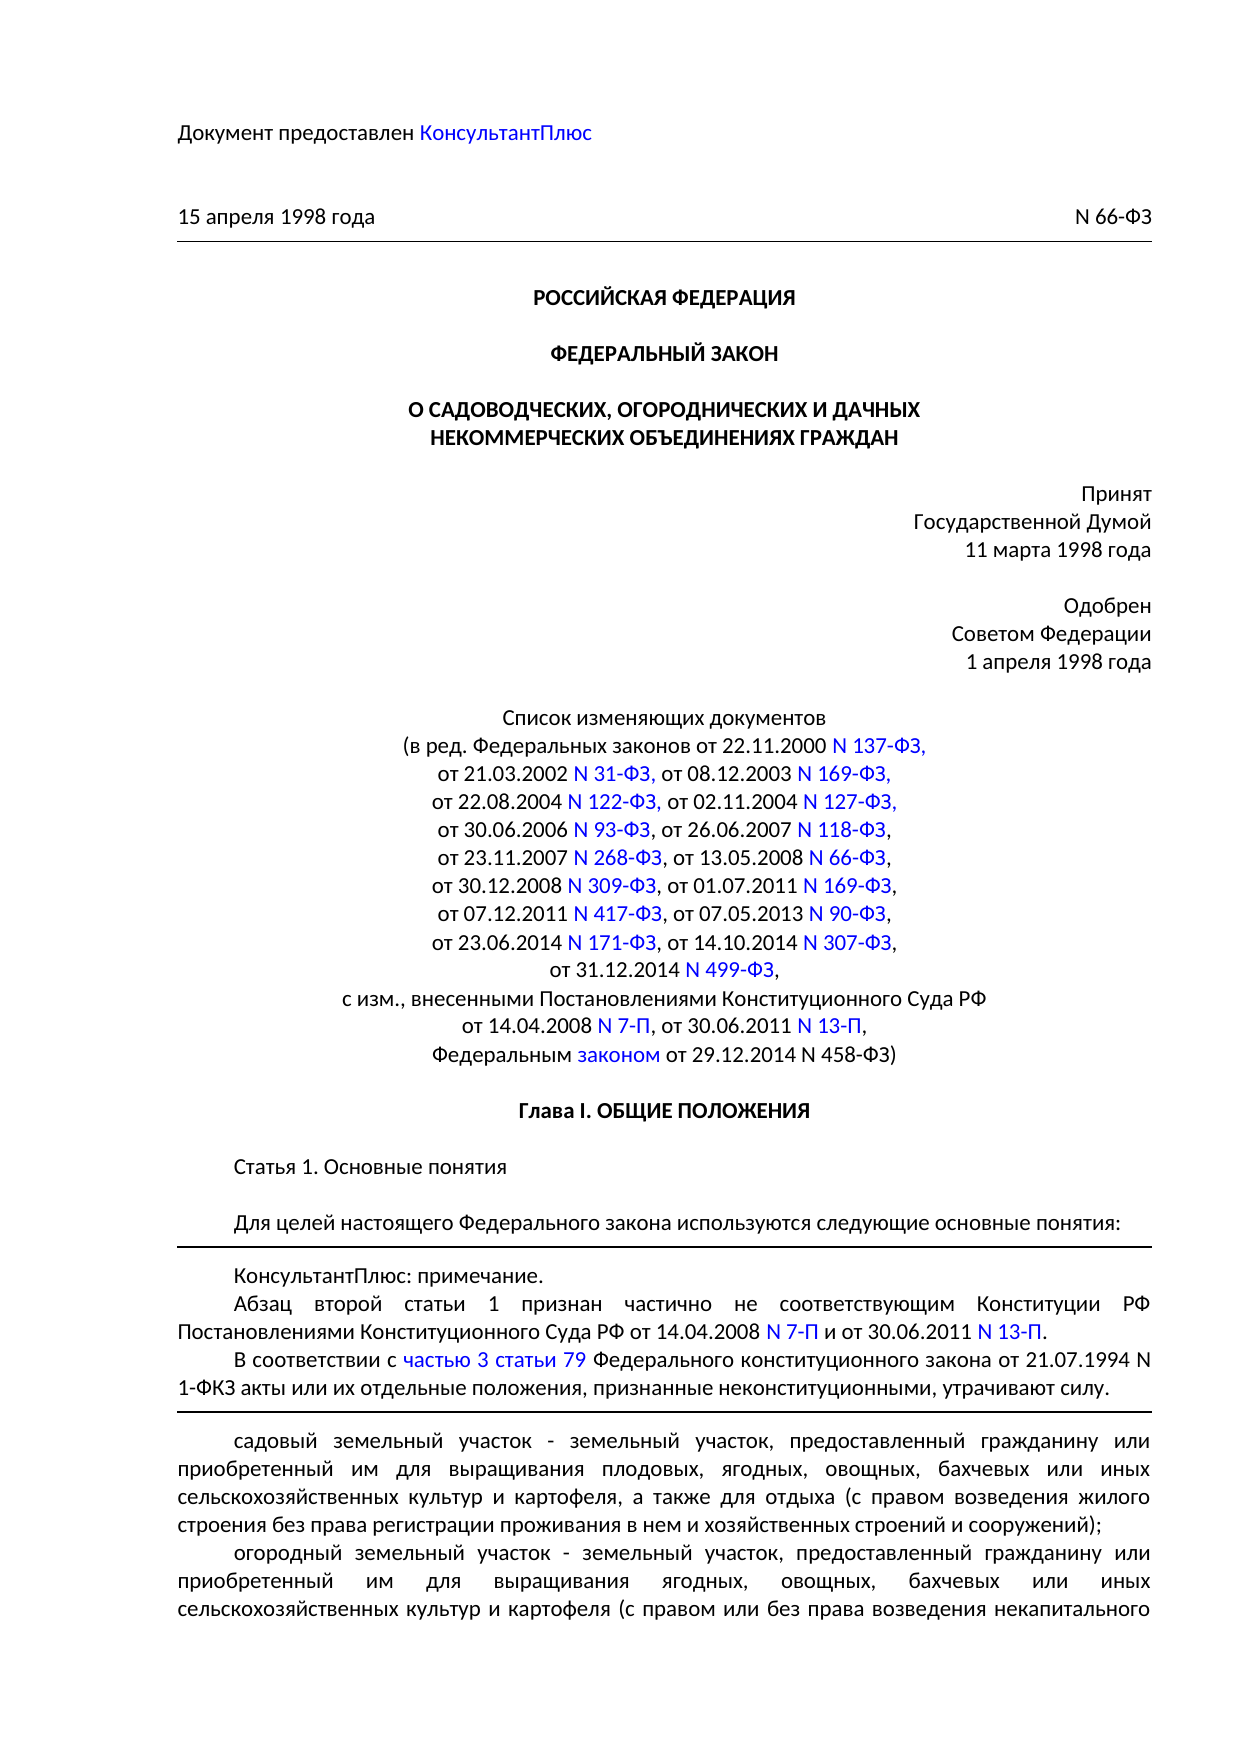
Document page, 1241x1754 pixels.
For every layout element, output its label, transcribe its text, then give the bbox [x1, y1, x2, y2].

text В соответствии с частью 3 статьи 79 Федерального конституционного закона от 21.07.1994 N 1-ФКЗ акты или их отдельные положения, признанные неконституционными, утрачивают силу. [177, 1345, 1152, 1401]
text от 30.06.2006 N 93-ФЗ, от 26.06.2007 N 118-ФЗ, [177, 816, 1152, 843]
text от 31.12.2014 N 499-ФЗ, [177, 956, 1152, 984]
table_header 15 апреля 1998 года [177, 202, 664, 230]
text садовый земельный участок - земельный участок, предоставленный гражданину или приобретенный им для выращивания плодовых, ягодных, овощных, бахчевых или иных сельскохозяйственных культур и картофеля, а также для отдыха (с правом возведения жилого строения без права регистрации проживания в нем и хозяйственных строений и сооружений); [177, 1426, 1152, 1538]
text Для целей настоящего Федерального закона используются следующие основные понятия: [177, 1208, 1152, 1236]
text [177, 1538, 1152, 1622]
text Государственной Думой [177, 507, 1152, 535]
text от 23.11.2007 N 268-ФЗ, от 13.05.2008 N 66-ФЗ, [177, 843, 1152, 872]
text ФЕДЕРАЛЬНЫЙ ЗАКОН [177, 339, 1152, 367]
text НЕКОММЕРЧЕСКИХ ОБЪЕДИНЕНИЯХ ГРАЖДАН [177, 423, 1152, 451]
text с изм., внесенными Постановлениями Конституционного Суда РФ [177, 984, 1152, 1012]
text РОССИЙСКАЯ ФЕДЕРАЦИЯ [177, 283, 1152, 311]
text Глава I. ОБЩИЕ ПОЛОЖЕНИЯ [177, 1096, 1152, 1124]
text от 21.03.2002 N 31-ФЗ, от 08.12.2003 N 169-ФЗ, [177, 759, 1152, 787]
text Советом Федерации [177, 619, 1152, 647]
text от 14.04.2008 N 7-П, от 30.06.2011 N 13-П, [177, 1012, 1152, 1040]
text Абзац второй статьи 1 признан частично не соответствующим Конституции РФ Постановлениями Конституционного Суда РФ от 14.04.2008 N 7-П и от 30.06.2011 N 13-П. [177, 1289, 1152, 1345]
text Федеральным законом от 29.12.2014 N 458-ФЗ) [177, 1040, 1152, 1068]
text Принят [177, 479, 1152, 507]
text Статья 1. Основные понятия [177, 1152, 1152, 1180]
text от 30.12.2008 N 309-ФЗ, от 01.07.2011 N 169-ФЗ, [177, 872, 1152, 899]
text от 22.08.2004 N 122-ФЗ, от 02.11.2004 N 127-ФЗ, [177, 787, 1152, 816]
text Документ предоставлен КонсультантПлюс [177, 118, 1152, 174]
text 11 марта 1998 года [177, 535, 1152, 563]
text КонсультантПлюс: примечание. [177, 1261, 1152, 1289]
table_header N 66-ФЗ [664, 202, 1152, 230]
text от 07.12.2011 N 417-ФЗ, от 07.05.2013 N 90-ФЗ, [177, 899, 1152, 928]
text (в ред. Федеральных законов от 22.11.2000 N 137-ФЗ, [177, 731, 1152, 759]
text О САДОВОДЧЕСКИХ, ОГОРОДНИЧЕСКИХ И ДАЧНЫХ [177, 395, 1152, 423]
text Список изменяющих документов [177, 703, 1152, 731]
text 1 апреля 1998 года [177, 647, 1152, 675]
text от 23.06.2014 N 171-ФЗ, от 14.10.2014 N 307-ФЗ, [177, 928, 1152, 956]
text Одобрен [177, 591, 1152, 619]
